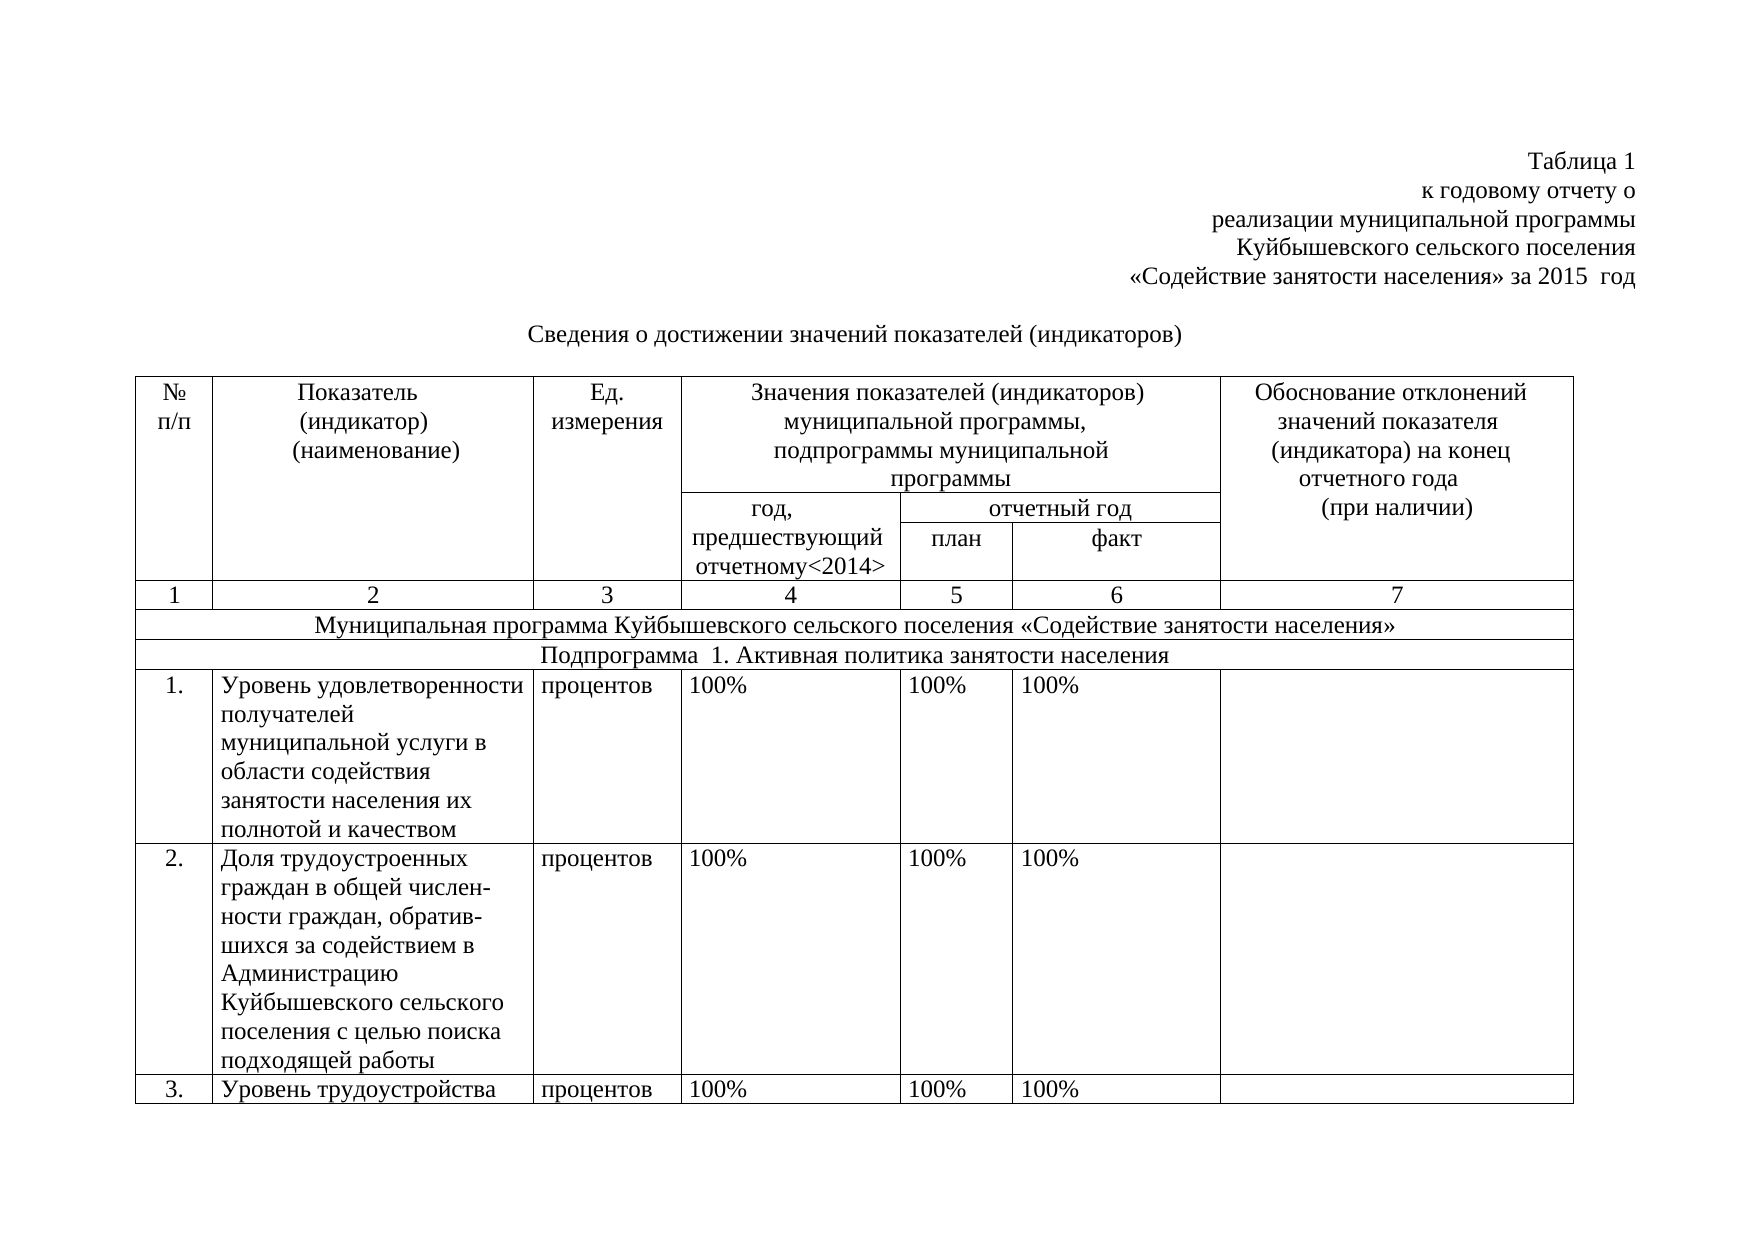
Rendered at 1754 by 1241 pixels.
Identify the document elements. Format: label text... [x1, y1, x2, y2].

table_cell процентов [534, 670, 681, 842]
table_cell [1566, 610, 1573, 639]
table_header Показатель (индикатор) (наименование) [213, 377, 533, 579]
table_cell 2. [136, 844, 212, 1073]
table_cell факт [1013, 523, 1220, 579]
table_cell 100% [901, 670, 1012, 842]
text к годовому отчету о [74, 175, 1636, 204]
table_cell [1221, 670, 1573, 842]
table_cell процентов [534, 844, 681, 1073]
table_cell [1566, 1075, 1573, 1103]
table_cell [213, 1075, 533, 1103]
table_cell 100% [901, 844, 1012, 1073]
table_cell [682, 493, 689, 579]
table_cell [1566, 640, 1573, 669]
text Таблица 1 [74, 146, 1636, 175]
text Куйбышевского сельского поселения [74, 232, 1636, 261]
text Сведения о достижении значений показателей (индикаторов) [74, 319, 1636, 347]
table_cell [1221, 844, 1573, 1073]
table_cell 100% [1013, 670, 1220, 842]
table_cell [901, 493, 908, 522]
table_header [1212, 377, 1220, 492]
table_cell 100% [682, 670, 900, 842]
table_cell 1. [136, 670, 212, 842]
table_header № п/п [136, 377, 212, 579]
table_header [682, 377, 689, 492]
table_header Ед. измерения [534, 377, 681, 579]
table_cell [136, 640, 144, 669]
text реализации муниципальной программы [74, 204, 1636, 232]
table_cell Уровень удовлетворенности получателей муниципальной услуги в области содействия занятости населения их полнотой и качеством [213, 670, 533, 842]
text «Содействие занятости населения» за 2015 год [74, 261, 1636, 290]
table_header Обоснование отклонений значений показателя (индикатора) на конец отчетного года (при наличии) [1221, 377, 1573, 579]
table_cell план [901, 523, 1012, 579]
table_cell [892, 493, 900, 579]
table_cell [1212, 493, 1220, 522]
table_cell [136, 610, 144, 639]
table_cell [1221, 1075, 1228, 1103]
table_cell 100% [1013, 844, 1220, 1073]
table_cell 100% [682, 844, 900, 1073]
table_cell Доля трудоустроенных граждан в общей числен-ности граждан, обратив-шихся за содействием в Администрацию Куйбышевского сельского поселения с целью поиска подходящей работы [213, 844, 533, 1073]
